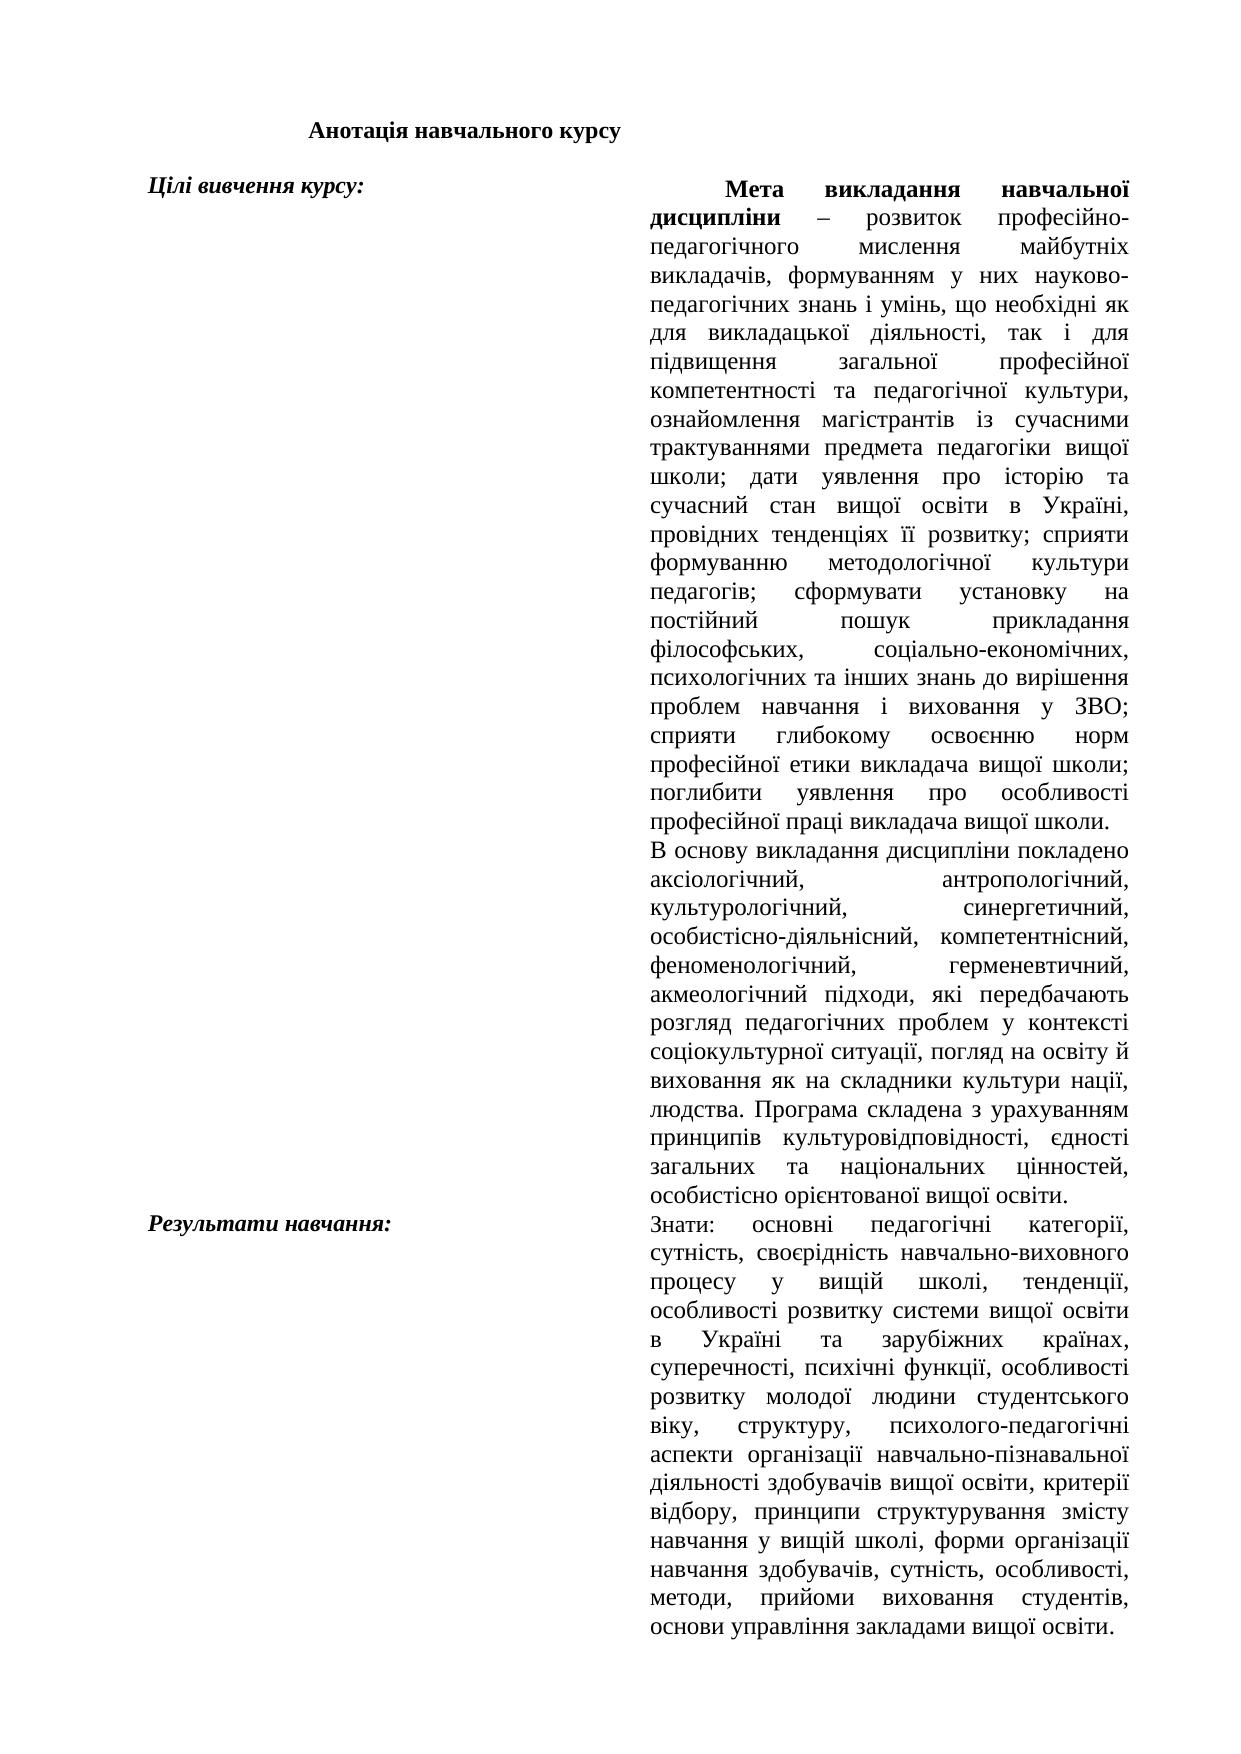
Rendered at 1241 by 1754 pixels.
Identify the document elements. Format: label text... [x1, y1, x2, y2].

table_header Мета викладання навчальної дисципліни – розвиток професійно-педагогічного мислення майбутніх викладачів, формуванням у них науково-педагогічних знань і умінь, що необхідні як для викладацької діяльності, так і для підвищення загальної професійної компетентності та педагогічної культури, ознайомлення магістрантів із сучасними трактуваннями предмета педагогіки вищої школи; дати уявлення про історію та сучасний стан вищої освіти в Україні, провідних тенденціях її розвитку; сприяти формуванню методологічної культури педагогів; сформувати установку на постійний пошук прикладання філософських, соціально-економічних, психологічних та інших знань до вирішення проблем навчання і виховання у ЗВО; сприяти глибокому освоєнню норм професійної етики викладача вищої школи; поглибити уявлення про особливості професійної праці викладача вищої школи. В основу викладання дисципліни покладено аксіологічний, антропологічний, культурологічний, синергетичний, особистісно-діяльнісний, компетентнісний, феноменологічний, герменевтичний, акмеологічний підходи, які передбачають розгляд педагогічних проблем у контексті соціокультурної ситуації, погляд на освіту й виховання як на складники культури нації, людства. Програма складена з урахуванням принципів культуровідповідності, єдності загальних та національних цінностей, особистісно орієнтованої вищої освіти. [639, 89, 1141, 1209]
table_header Анотація навчального курсу Цілі вивчення курсу: [136, 89, 638, 1209]
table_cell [639, 1209, 1141, 1640]
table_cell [136, 1209, 638, 1640]
